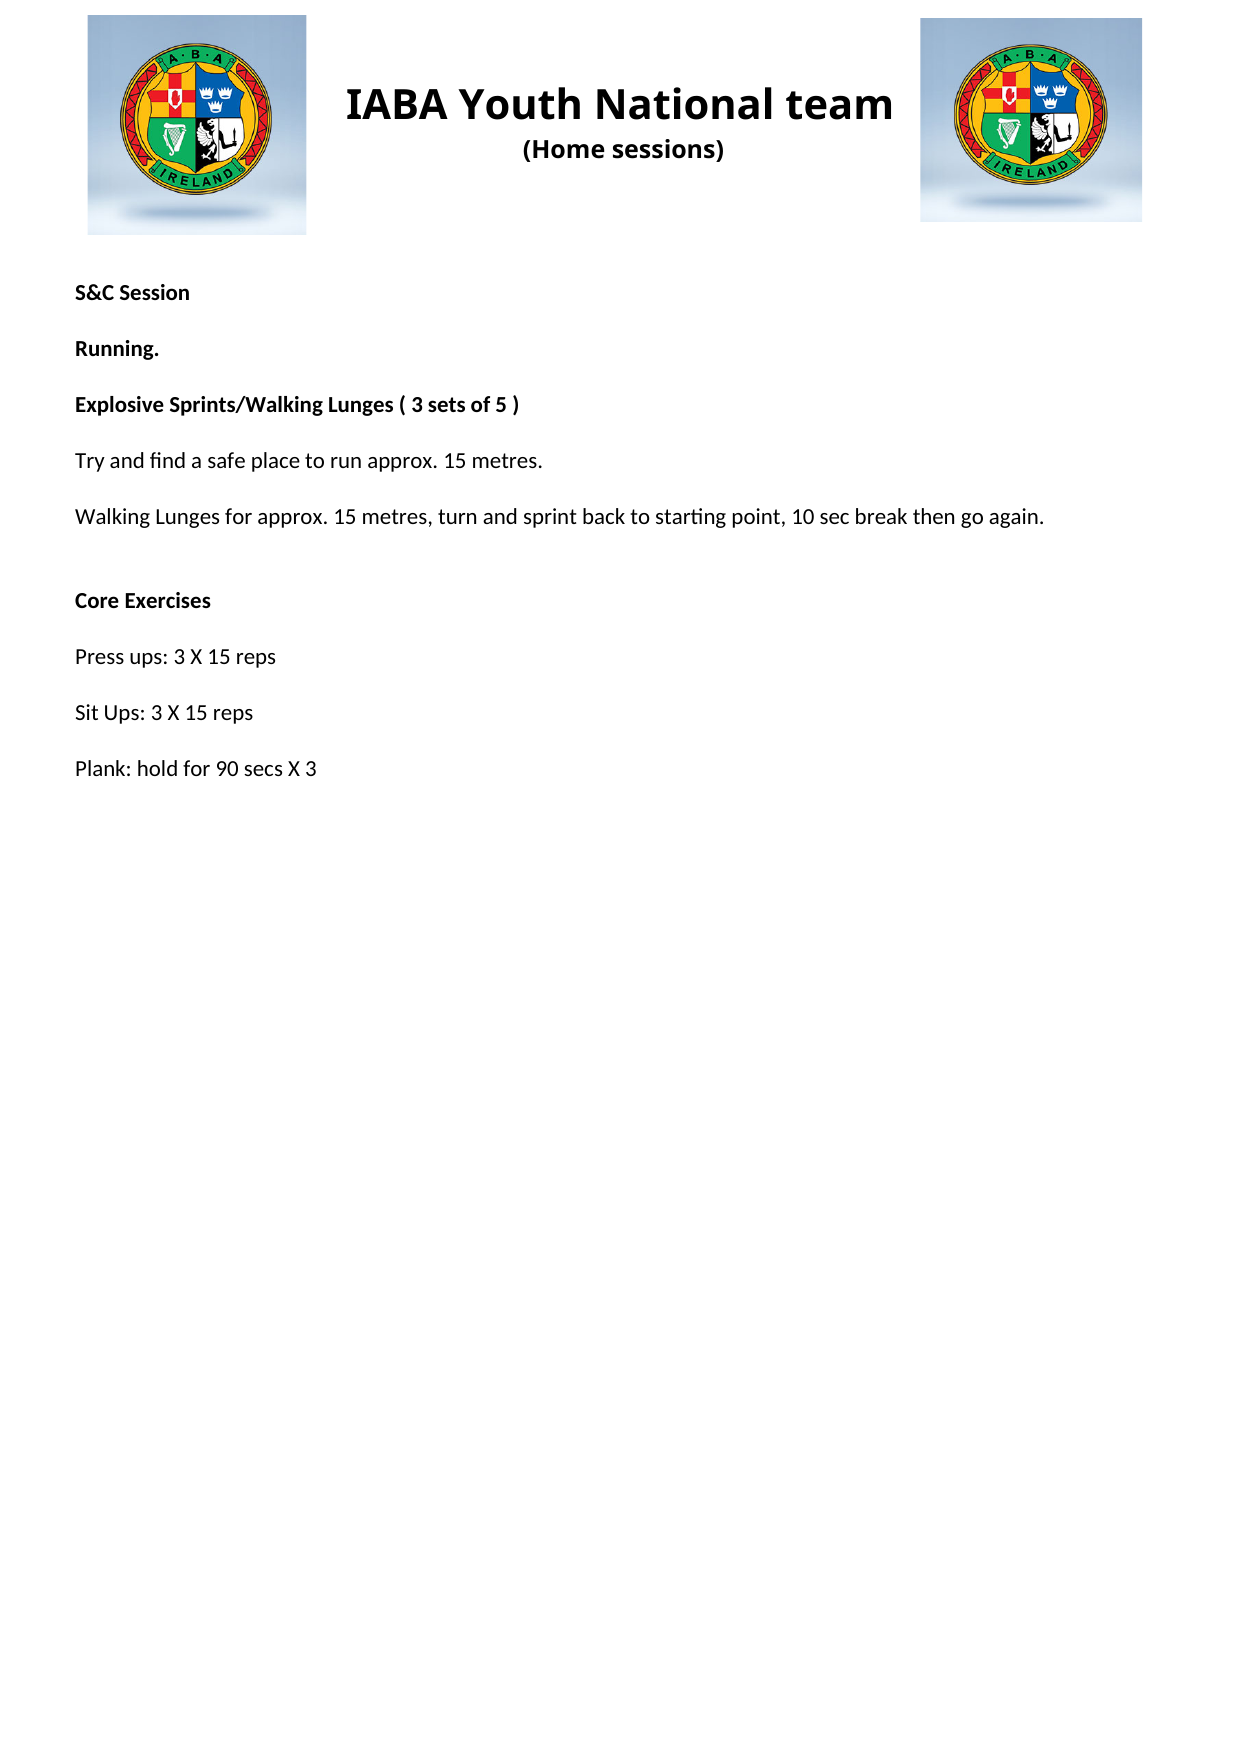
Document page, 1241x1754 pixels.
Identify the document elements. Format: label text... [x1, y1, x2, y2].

text Walking Lunges for approx. 15 metres, turn and sprint back to starting point, 10 sec break then go again. [75, 502, 1165, 530]
text Running. [75, 334, 1165, 362]
text Press ups: 3 X 15 reps [75, 642, 1165, 670]
text Sit Ups: 3 X 15 reps [75, 698, 1165, 726]
picture [87, 15, 307, 75]
picture [920, 166, 1143, 222]
text Try and find a safe place to run approx. 15 metres. [75, 446, 1165, 474]
text Explosive Sprints/Walking Lunges ( 3 sets of 5 ) [75, 390, 1165, 418]
text IABA Youth National team [75, 75, 1165, 132]
picture [920, 18, 1143, 75]
text (Home sessions) [75, 132, 1165, 166]
text Core Exercises [75, 586, 1165, 614]
text S&C Session [75, 278, 1165, 306]
picture [87, 166, 307, 235]
text Plank: hold for 90 secs X 3 [75, 754, 1165, 782]
